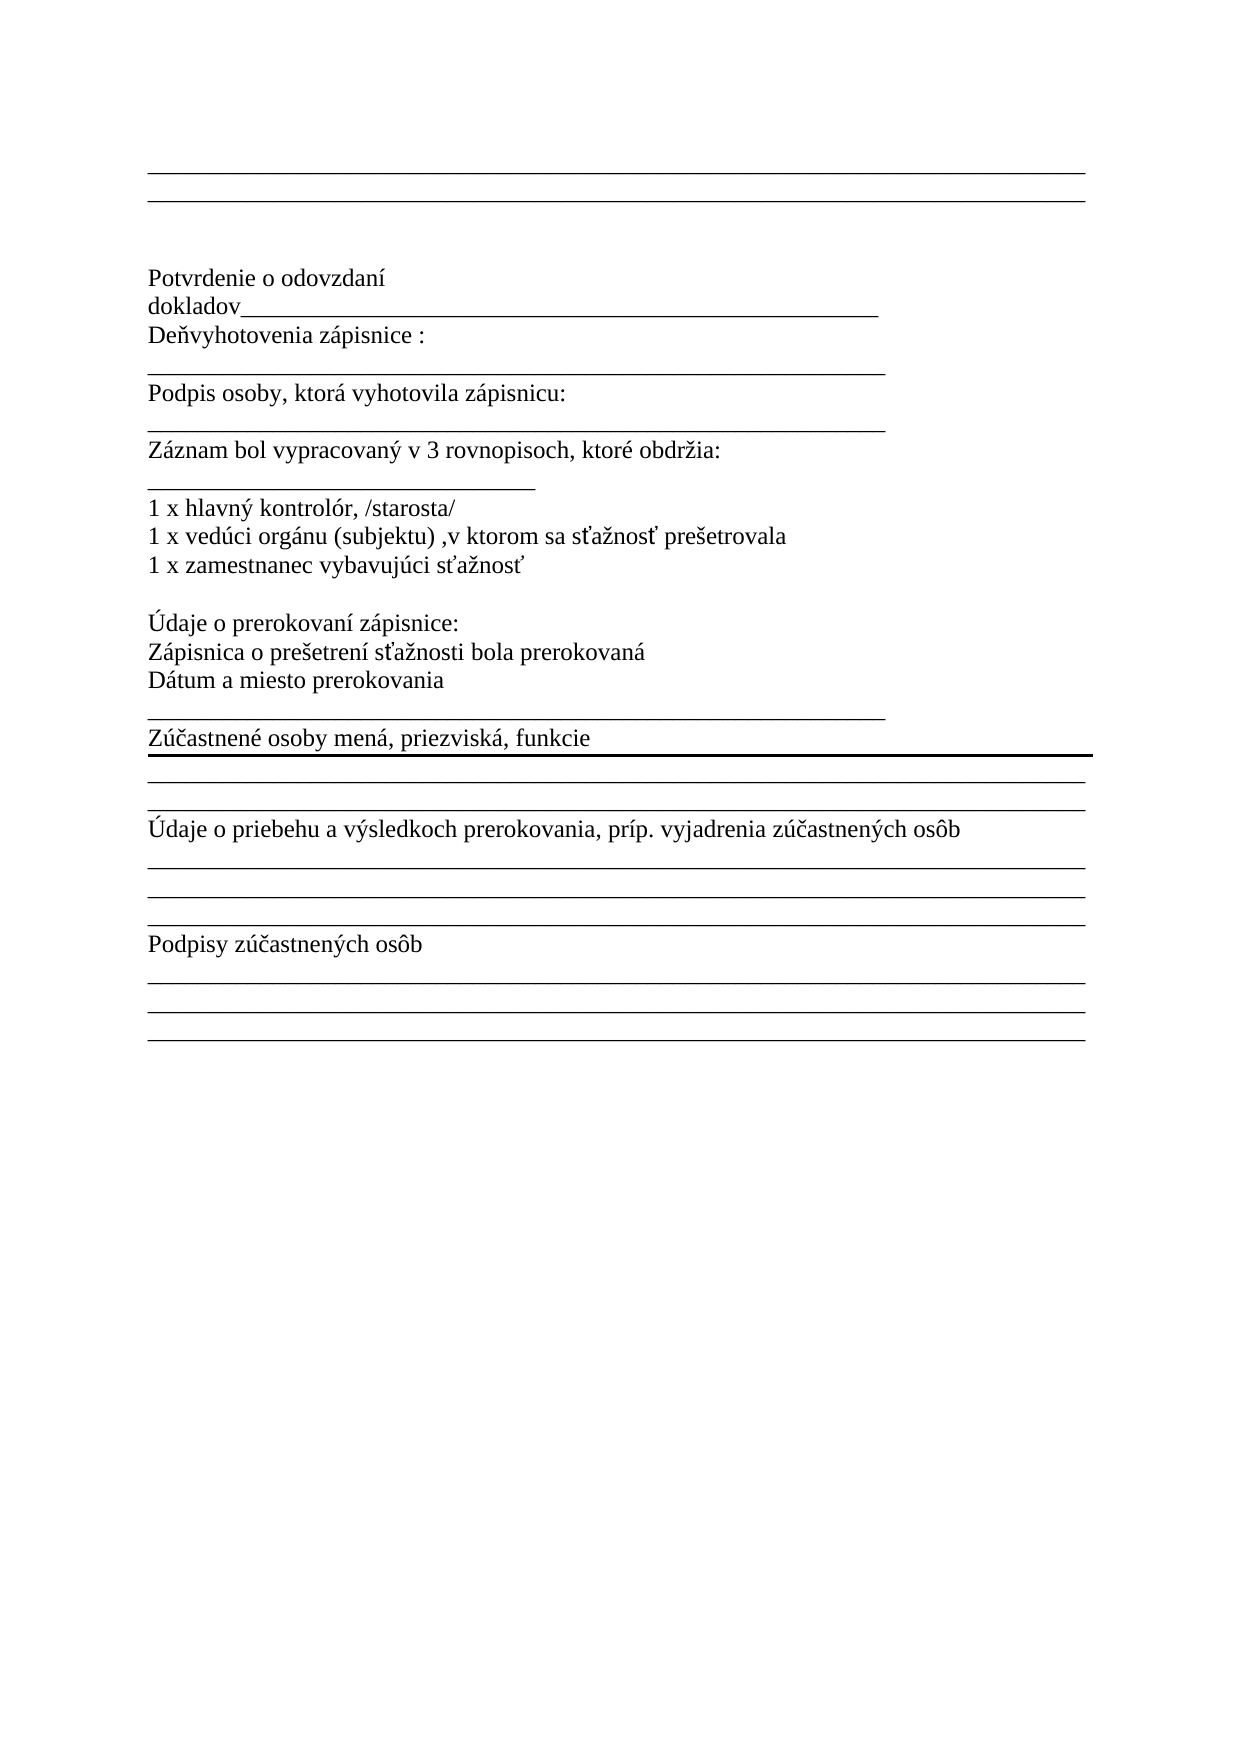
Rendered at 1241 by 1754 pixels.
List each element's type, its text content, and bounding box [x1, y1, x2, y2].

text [148, 148, 1093, 176]
text ___________________________________________________________________________ [148, 786, 1093, 814]
text Zápisnica o prešetrení sťažnosti bola prerokovaná [148, 636, 1093, 665]
text ___________________________________________________________________________ [148, 872, 1093, 901]
text ___________________________________________________________________________ [148, 757, 1093, 786]
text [148, 176, 1093, 205]
text Záznam bol vypracovaný v 3 rovnopisoch, ktoré obdržia: _______________________________ [148, 435, 1093, 493]
text 1 x vedúci orgánu (subjektu) ,v ktorom sa sťažnosť prešetrovala [148, 521, 1093, 550]
text Deňvyhotovenia zápisnice : ___________________________________________________________ [148, 320, 1093, 378]
text 1 x zamestnanec vybavujúci sťažnosť [148, 550, 1093, 579]
text Údaje o priebehu a výsledkoch prerokovania, príp. vyjadrenia zúčastnených osôb [148, 814, 1093, 843]
text Potvrdenie o odovzdaní dokladov___________________________________________________ [148, 263, 1093, 320]
text Údaje o prerokovaní zápisnice: [148, 608, 1093, 636]
text 1 x hlavný kontrolór, /starosta/ [148, 493, 1093, 521]
text Podpis osoby, ktorá vyhotovila zápisnicu: ___________________________________________________________ [148, 378, 1093, 435]
text ___________________________________________________________________________ [148, 1016, 1093, 1044]
text Zúčastnené osoby mená, priezviská, funkcie [148, 723, 1093, 754]
text ___________________________________________________________________________ [148, 958, 1093, 987]
text ___________________________________________________________________________ [148, 843, 1093, 872]
text ___________________________________________________________________________ [148, 987, 1093, 1016]
text Dátum a miesto prerokovania ___________________________________________________________ [148, 665, 1093, 723]
text ___________________________________________________________________________ [148, 901, 1093, 929]
text Podpisy zúčastnených osôb [148, 929, 1093, 958]
